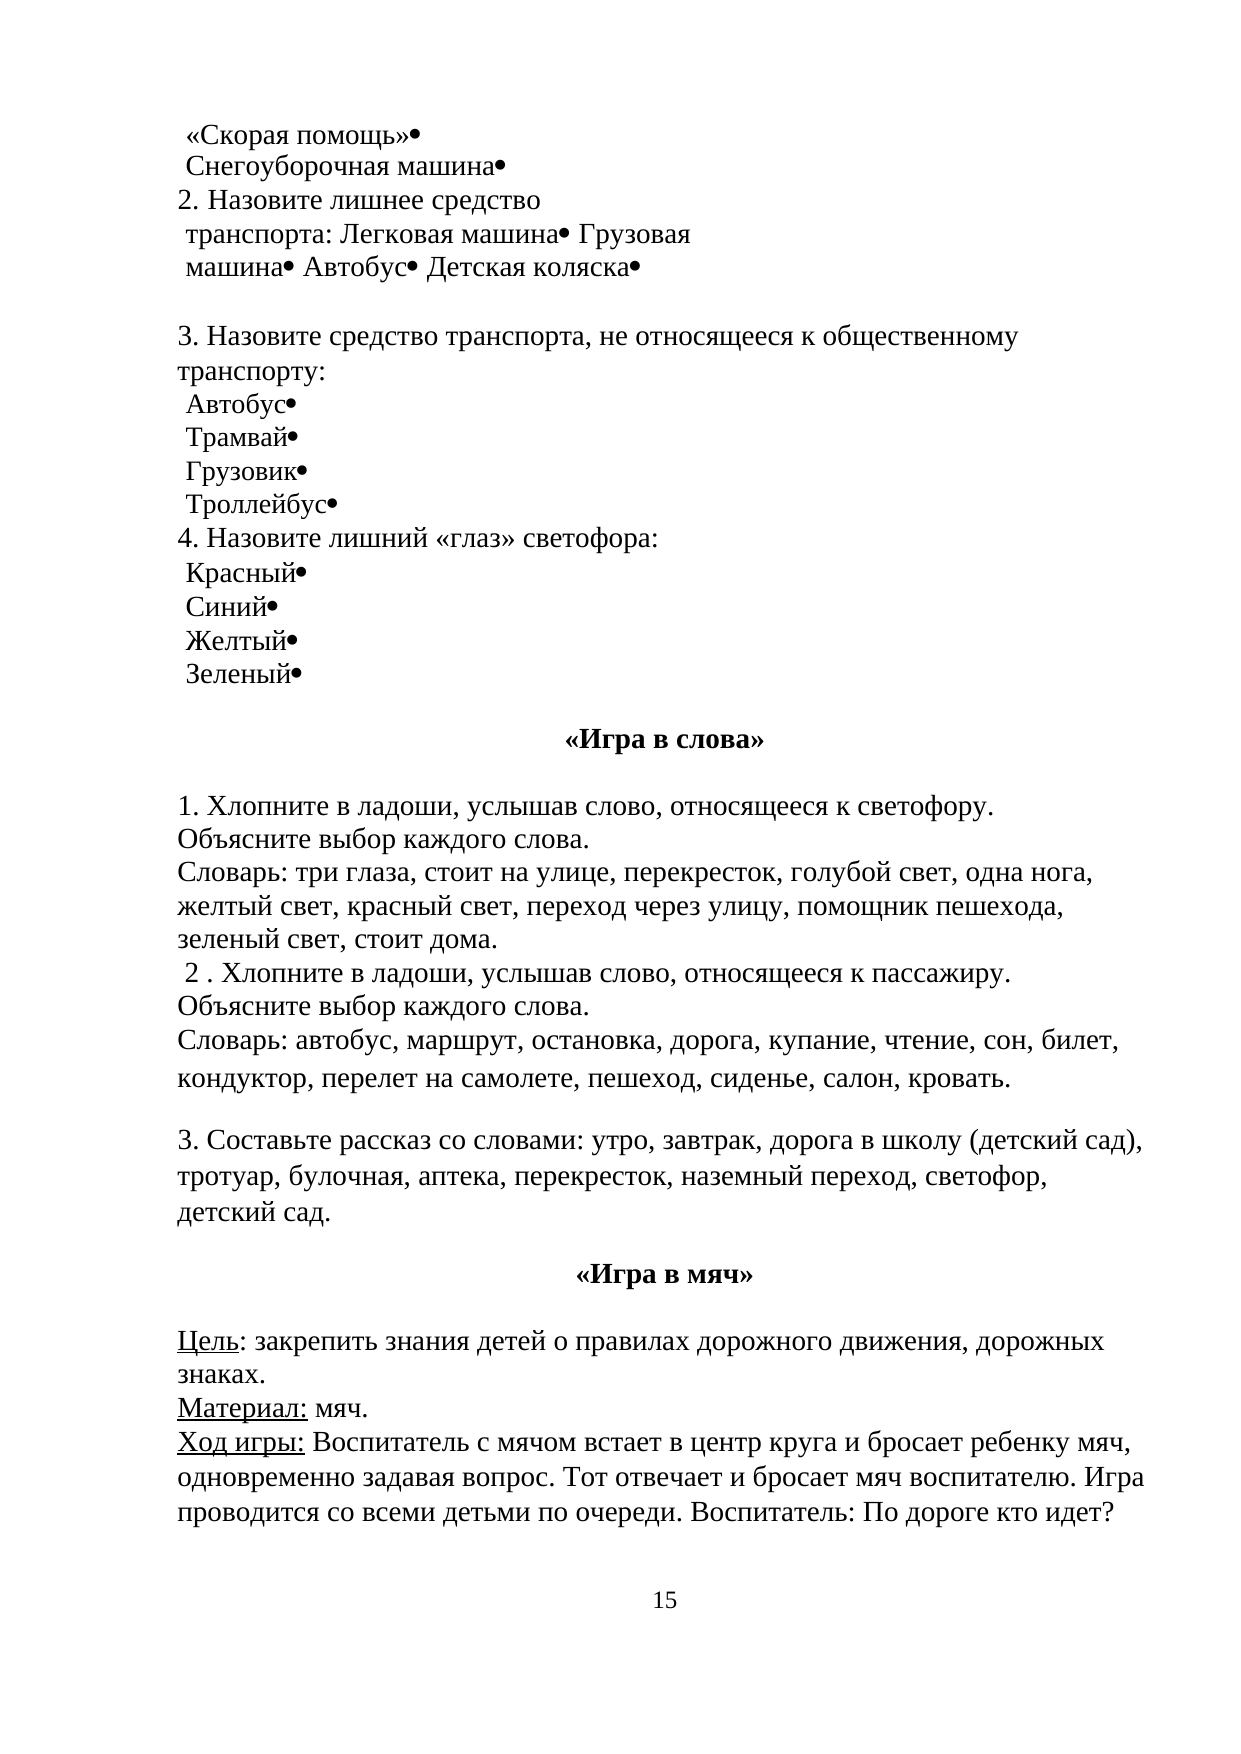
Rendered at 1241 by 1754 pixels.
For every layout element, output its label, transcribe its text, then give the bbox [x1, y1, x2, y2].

list Хлопните в ладоши, услышав слово, относящееся к светофору. Объясните выбор каждого слова. [177, 789, 1135, 855]
list Назовите лишнее средство транспорта: Легковая машина Грузовая машина Автобус Детская коляска [177, 182, 694, 283]
text Материал: мяч. [177, 1390, 1146, 1424]
text Зеленый [185, 656, 1146, 690]
text «Скорая помощь» [185, 117, 1146, 151]
text Красный [185, 555, 1146, 589]
text Словарь: автобус, маршрут, остановка, дорога, купание, чтение, сон, билет, кондуктор, перелет на самолете, пешеход, сиденье, салон, кровать. [177, 1022, 1121, 1094]
text Желтый [185, 623, 1146, 656]
text 15 [150, 1585, 1179, 1614]
text Цель: закрепить знания детей о правилах дорожного движения, дорожных знаках. [177, 1323, 1106, 1390]
text Словарь: три глаза, стоит на улице, перекресток, голубой свет, одна нога, желтый свет, красный свет, переход через улицу, помощник пешехода, зеленый свет, стоит дома. [177, 855, 1094, 955]
text Снегоуборочная машина [185, 151, 1146, 182]
list Назовите средство транспорта, не относящееся к общественному транспорту: [177, 318, 1019, 386]
text Синий [185, 589, 1146, 623]
text Автобус Трамвай Грузовик Троллейбус [185, 387, 346, 519]
list Составьте рассказ со словами: утро, завтрак, дорога в школу (детский сад), тротуар, булочная, аптека, перекресток, наземный переход, светофор, детский сад. [177, 1122, 1144, 1228]
text «Игра в слова» [150, 721, 1179, 755]
list Назовите лишний «глаз» светофора: [177, 520, 1146, 553]
text 2 . Хлопните в ладоши, услышав слово, относящееся к пассажиру. Объясните выбор каждого слова. [177, 955, 1012, 1022]
text Ход игры: Воспитатель с мячом встает в центр круга и бросает ребенку мяч, одновременно задавая вопрос. Тот отвечает и бросает мяч воспитателю. Игра проводится со всеми детьми по очереди. Воспитатель: По дороге кто идет? [177, 1424, 1146, 1528]
text «Игра в мяч» [150, 1256, 1179, 1290]
